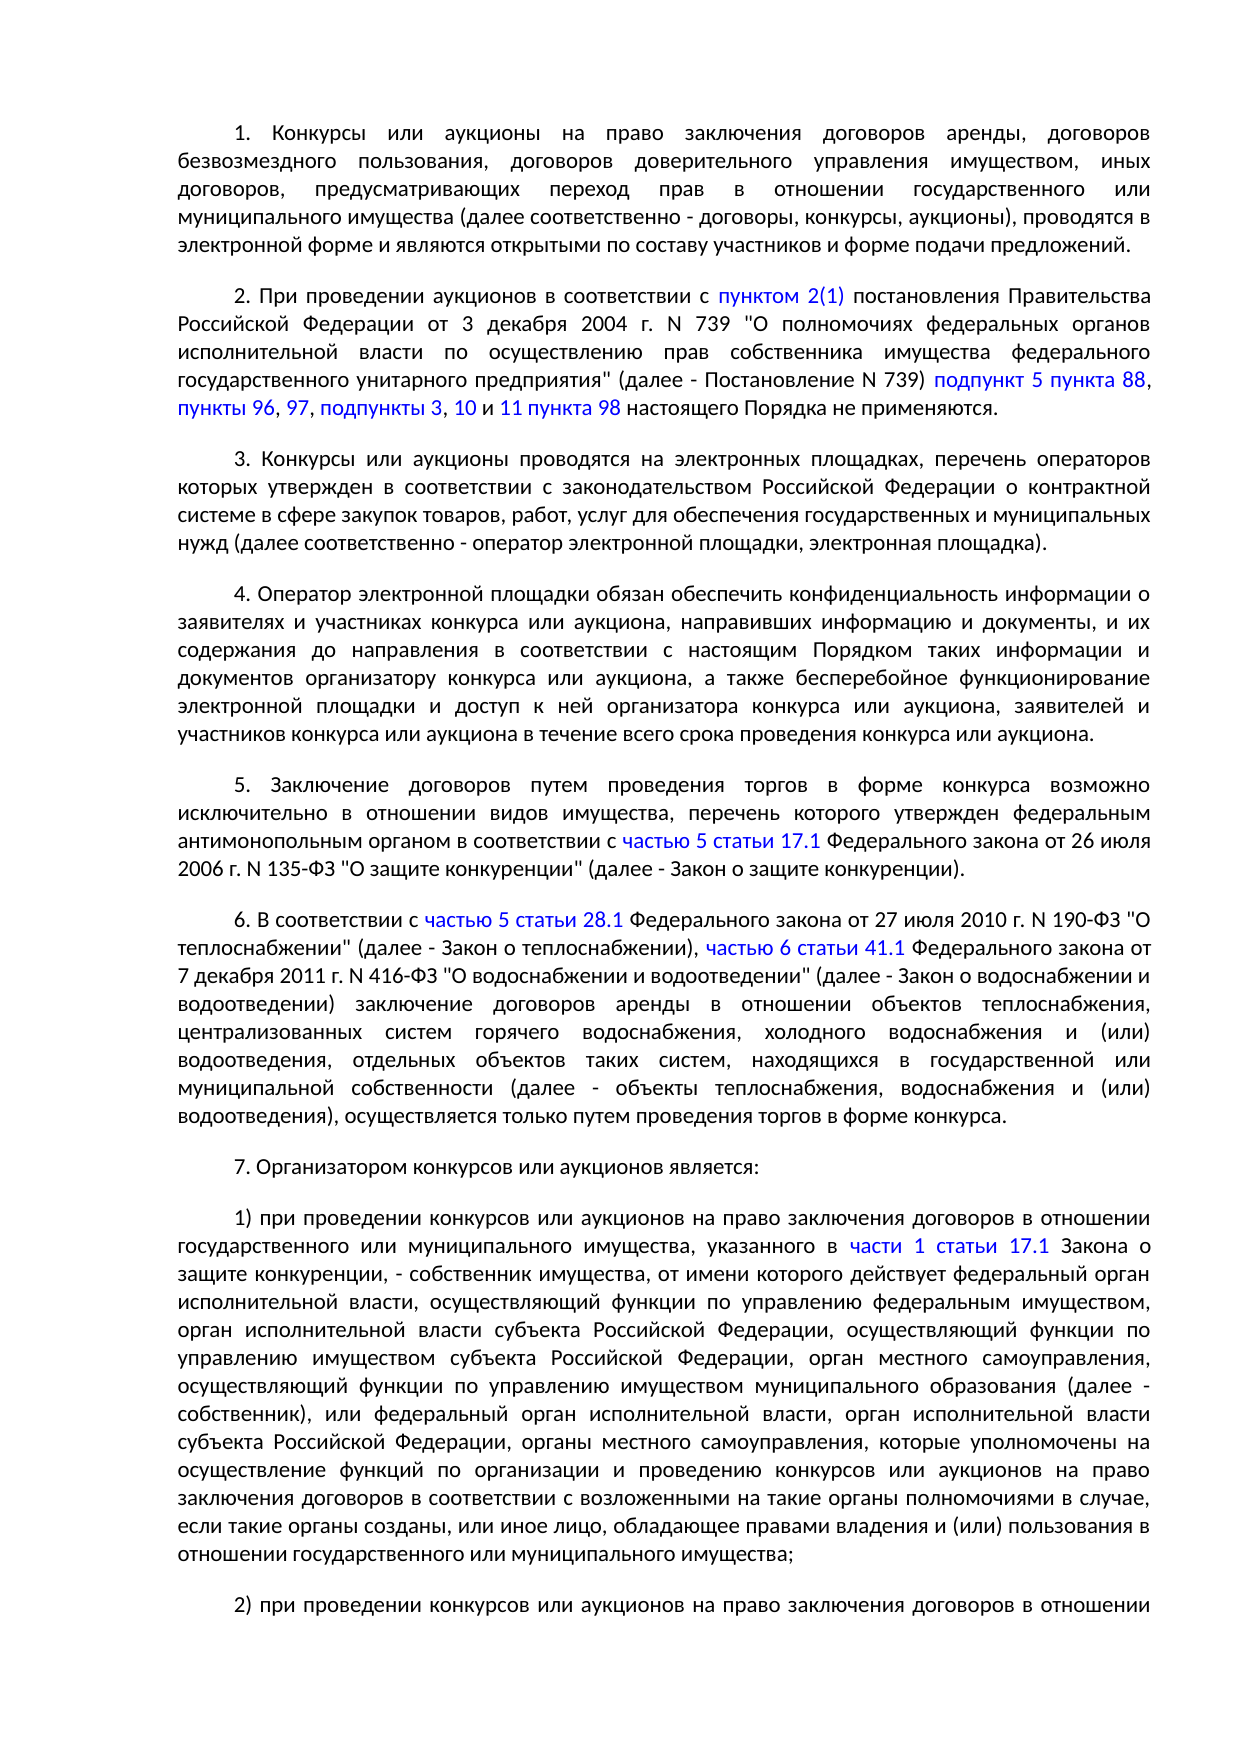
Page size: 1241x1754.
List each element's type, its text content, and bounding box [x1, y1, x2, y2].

text 3. Конкурсы или аукционы проводятся на электронных площадках, перечень операторов которых утвержден в соответствии с законодательством Российской Федерации о контрактной системе в сфере закупок товаров, работ, услуг для обеспечения государственных и муниципальных нужд (далее соответственно - оператор электронной площадки, электронная площадка). [177, 444, 1152, 556]
text 5. Заключение договоров путем проведения торгов в форме конкурса возможно исключительно в отношении видов имущества, перечень которого утвержден федеральным антимонопольным органом в соответствии с частью 5 статьи 17.1 Федерального закона от 26 июля 2006 г. N 135-ФЗ "О защите конкуренции" (далее - Закон о защите конкуренции). [177, 770, 1152, 882]
text 4. Оператор электронной площадки обязан обеспечить конфиденциальность информации о заявителях и участниках конкурса или аукциона, направивших информацию и документы, и их содержания до направления в соответствии с настоящим Порядком таких информации и документов организатору конкурса или аукциона, а также бесперебойное функционирование электронной площадки и доступ к ней организатора конкурса или аукциона, заявителей и участников конкурса или аукциона в течение всего срока проведения конкурса или аукциона. [177, 579, 1152, 747]
text 1) при проведении конкурсов или аукционов на право заключения договоров в отношении государственного или муниципального имущества, указанного в части 1 статьи 17.1 Закона о защите конкуренции, - собственник имущества, от имени которого действует федеральный орган исполнительной власти, осуществляющий функции по управлению федеральным имуществом, орган исполнительной власти субъекта Российской Федерации, осуществляющий функции по управлению имуществом субъекта Российской Федерации, орган местного самоуправления, осуществляющий функции по управлению имуществом муниципального образования (далее - собственник), или федеральный орган исполнительной власти, орган исполнительной власти субъекта Российской Федерации, органы местного самоуправления, которые уполномочены на осуществление функций по организации и проведению конкурсов или аукционов на право заключения договоров в соответствии с возложенными на такие органы полномочиями в случае, если такие органы созданы, или иное лицо, обладающее правами владения и (или) пользования в отношении государственного или муниципального имущества; [177, 1203, 1152, 1567]
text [177, 1590, 1152, 1618]
text 7. Организатором конкурсов или аукционов является: [177, 1152, 1152, 1180]
text 2. При проведении аукционов в соответствии с пунктом 2(1) постановления Правительства Российской Федерации от 3 декабря 2004 г. N 739 "О полномочиях федеральных органов исполнительной власти по осуществлению прав собственника имущества федерального государственного унитарного предприятия" (далее - Постановление N 739) подпункт 5 пункта 88, пункты 96, 97, подпункты 3, 10 и 11 пункта 98 настоящего Порядка не применяются. [177, 281, 1152, 421]
text 6. В соответствии с частью 5 статьи 28.1 Федерального закона от 27 июля 2010 г. N 190-ФЗ "О теплоснабжении" (далее - Закон о теплоснабжении), частью 6 статьи 41.1 Федерального закона от 7 декабря 2011 г. N 416-ФЗ "О водоснабжении и водоотведении" (далее - Закон о водоснабжении и водоотведении) заключение договоров аренды в отношении объектов теплоснабжения, централизованных систем горячего водоснабжения, холодного водоснабжения и (или) водоотведения, отдельных объектов таких систем, находящихся в государственной или муниципальной собственности (далее - объекты теплоснабжения, водоснабжения и (или) водоотведения), осуществляется только путем проведения торгов в форме конкурса. [177, 905, 1152, 1129]
text 1. Конкурсы или аукционы на право заключения договоров аренды, договоров безвозмездного пользования, договоров доверительного управления имуществом, иных договоров, предусматривающих переход прав в отношении государственного или муниципального имущества (далее соответственно - договоры, конкурсы, аукционы), проводятся в электронной форме и являются открытыми по составу участников и форме подачи предложений. [177, 118, 1152, 258]
